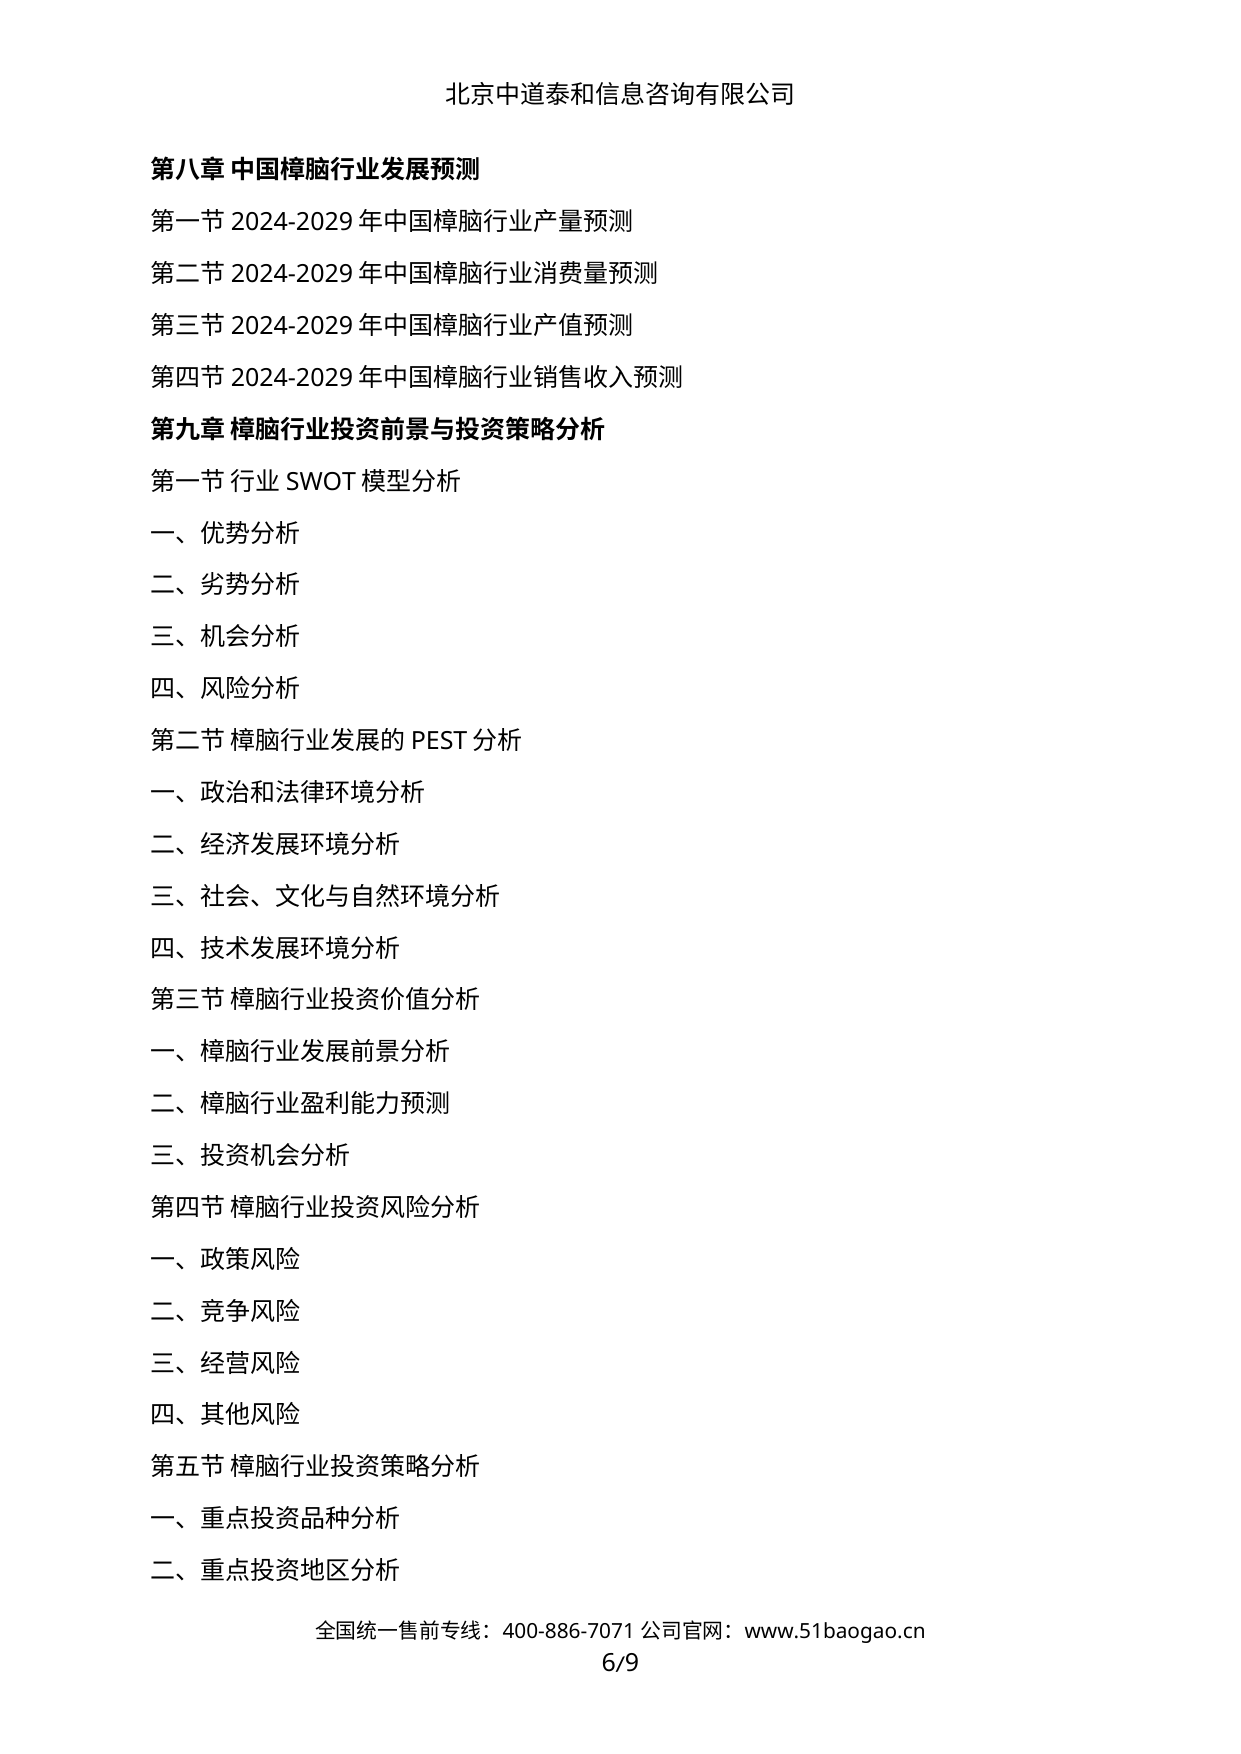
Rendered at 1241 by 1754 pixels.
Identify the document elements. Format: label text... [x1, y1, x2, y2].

text 二、经济发展环境分析 [150, 824, 1090, 861]
text 二、劣势分析 [150, 565, 1090, 601]
text 第二节 2024-2029年中国樟脑行业消费量预测 [150, 254, 1090, 290]
text 四、技术发展环境分析 [150, 928, 1090, 964]
text 第一节 2024-2029年中国樟脑行业产量预测 [150, 202, 1090, 238]
text 二、竞争风险 [150, 1291, 1090, 1327]
text 第二节 樟脑行业发展的PEST分析 [150, 721, 1090, 757]
text 第四节 2024-2029年中国樟脑行业销售收入预测 [150, 357, 1090, 394]
text 第四节 樟脑行业投资风险分析 [150, 1187, 1090, 1224]
text 一、优势分析 [150, 513, 1090, 549]
text 三、投资机会分析 [150, 1136, 1090, 1172]
text 三、经营风险 [150, 1343, 1090, 1379]
text 第三节 樟脑行业投资价值分析 [150, 980, 1090, 1016]
text 第一节 行业SWOT模型分析 [150, 461, 1090, 497]
text 四、其他风险 [150, 1395, 1090, 1431]
text 第八章 中国樟脑行业发展预测 [150, 150, 1090, 186]
text 第五节 樟脑行业投资策略分析 [150, 1447, 1090, 1483]
text 第三节 2024-2029年中国樟脑行业产值预测 [150, 306, 1090, 342]
text 第九章 樟脑行业投资前景与投资策略分析 [150, 409, 1090, 446]
text 二、重点投资地区分析 [150, 1551, 1090, 1587]
text 四、风险分析 [150, 669, 1090, 705]
text 一、樟脑行业发展前景分析 [150, 1032, 1090, 1068]
text 一、重点投资品种分析 [150, 1499, 1090, 1535]
text 三、社会、文化与自然环境分析 [150, 876, 1090, 912]
text 三、机会分析 [150, 617, 1090, 653]
text 二、樟脑行业盈利能力预测 [150, 1084, 1090, 1120]
text 一、政治和法律环境分析 [150, 772, 1090, 809]
text 一、政策风险 [150, 1239, 1090, 1276]
